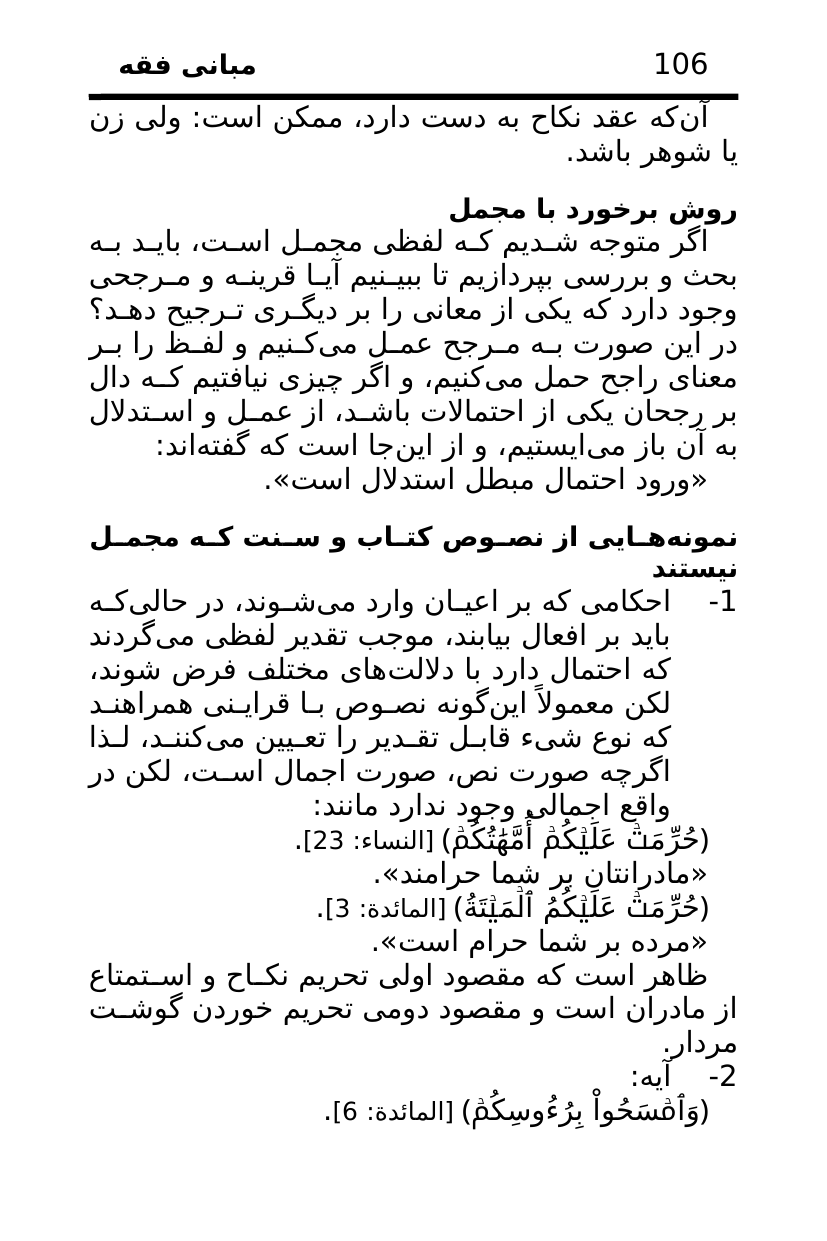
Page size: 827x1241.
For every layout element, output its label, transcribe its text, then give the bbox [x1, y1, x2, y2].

text ظاهر است که مقصود اولی تحریم نکاح و استمتاع از مادران است و مقصود دومی تحریم خوردن گوشت مردار. [89, 958, 738, 1060]
list آیه: [89, 1060, 708, 1094]
text روش برخورد با مجمل [89, 193, 738, 224]
text ﴿حُرِّمَتۡ عَلَيۡكُمۡ أُمَّهَٰتُكُمۡ﴾ [النساء: 23]. [89, 822, 738, 856]
text اگر متوجه شدیم که لفظی مجمل است، باید به بحث و بررسی بپردازیم تا ببینیم آیا قرینه و مرجحی وجود دارد که یکی از معانی را بر دیگری ترجیح دهد؟ در این صورت به مرجح عمل می‌کنیم و لفظ را بر معنای راجح حمل می‌کنیم، و اگر چیزی نیافتیم که دال بر رجحان یکی از احتمالات باشد، از عمل و استدلال به آن باز می‌ایستیم، و از این‌جا است که گفته‌اند‌: [89, 224, 738, 462]
text نمونه‌هایی از نصوص کتاب و سنت که مجمل نیستند [89, 521, 738, 584]
list احکامی که بر اعیان وارد می‌شوند، در حالی‌که باید بر افعال بیابند، موجب تقدیر لفظی می‌گردند که احتمال دارد با دلالت‌های مختلف فرض شوند، لکن معمولاً این‌گونه نصوص با قراینی همراهند که نوع شیء قابل تقدیر را تعیین می‌کنند، لذا اگرچه صورت نص، صورت اجمال است، لکن در واقع اجمالی وجود ندارد مانند‌: [89, 584, 708, 822]
text «مرده بر شما حرام است». [89, 924, 738, 958]
text آن‌که عقد نکاح به دست دارد، ممکن است‌: ولی زن یا شوهر باشد. [89, 100, 738, 168]
text ﴿وَٱمۡسَحُواْ بِرُءُوسِكُمۡ﴾ [المائدة: 6]. [89, 1094, 738, 1128]
text ﴿حُرِّمَتۡ عَلَيۡكُمُ ٱلۡمَيۡتَةُ﴾ [المائدة: 3]. [89, 890, 738, 924]
text «ورود احتمال مبطل استدلال است». [89, 462, 738, 496]
text «مادرانتان بر شما حرامند». [89, 856, 738, 890]
